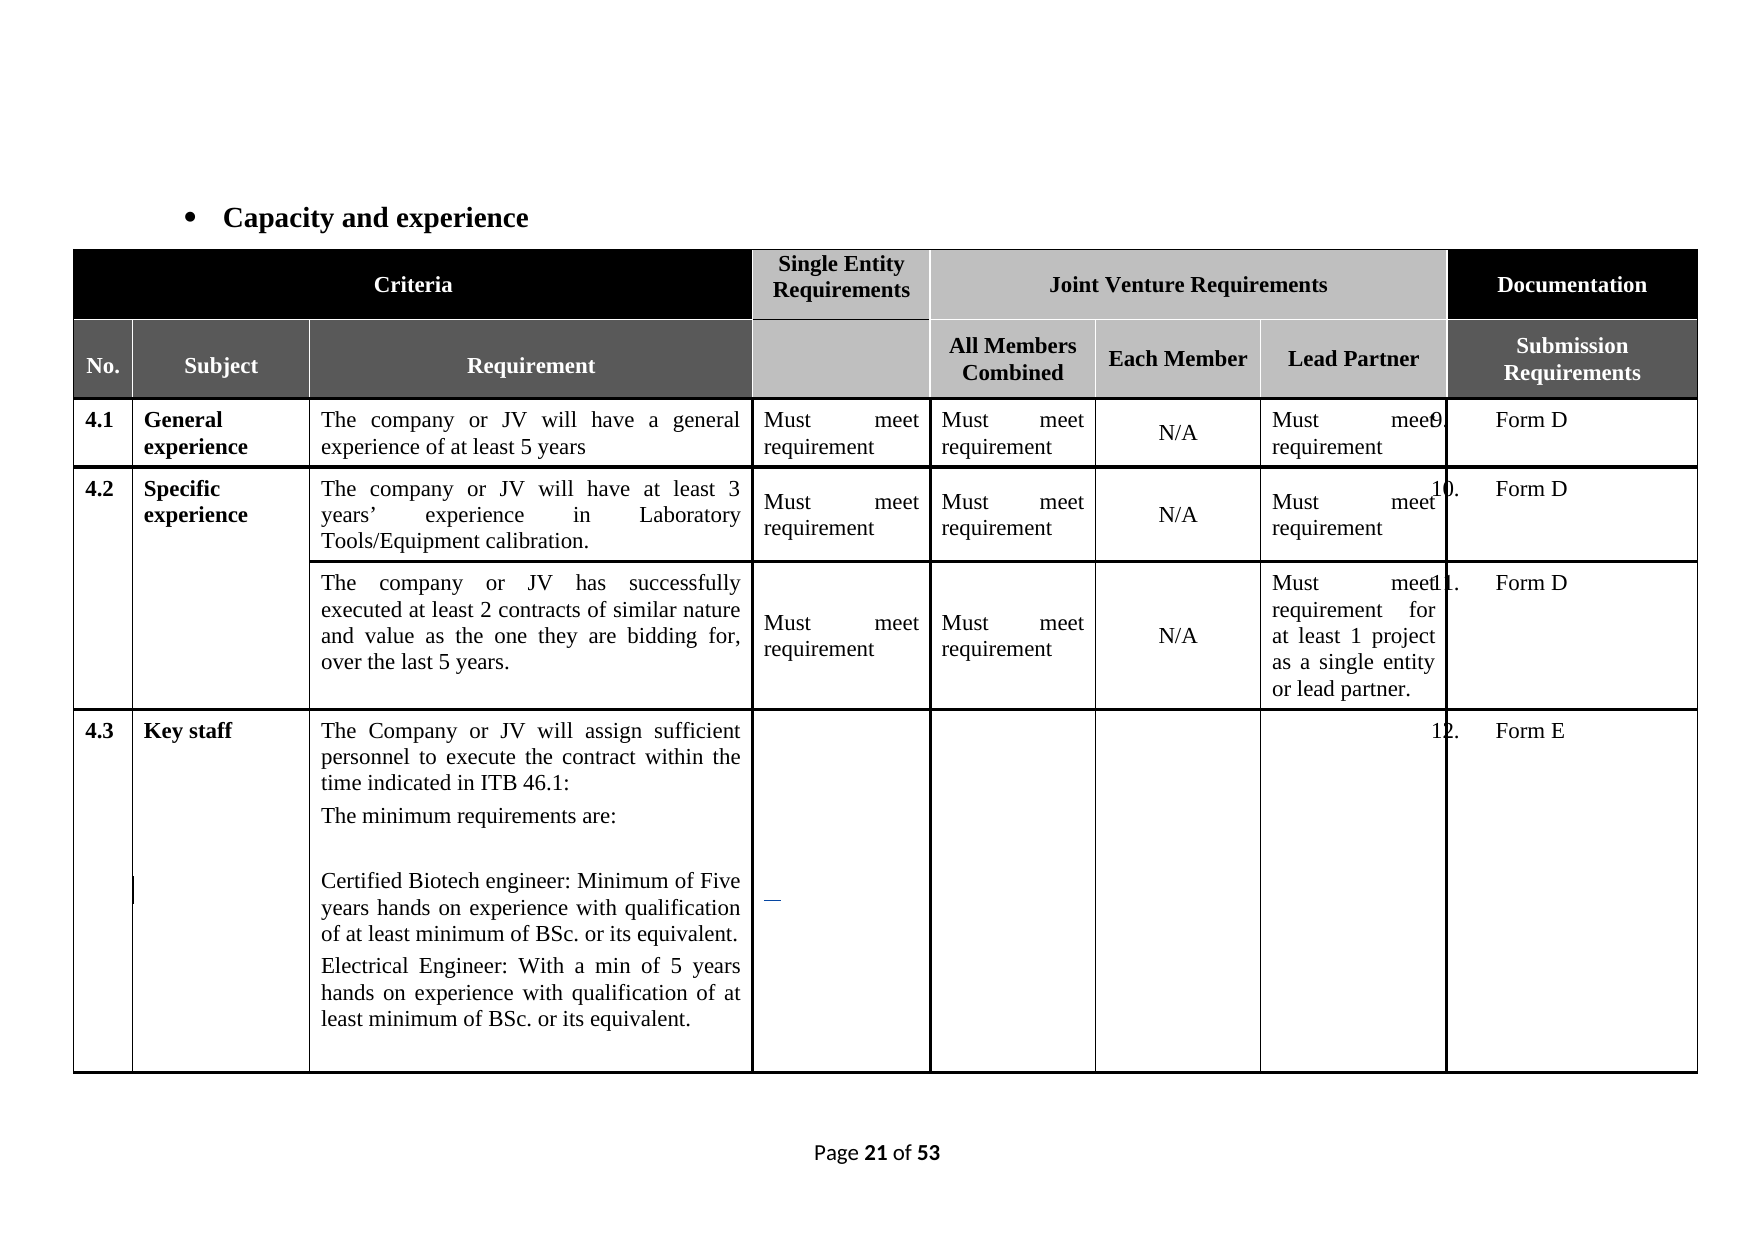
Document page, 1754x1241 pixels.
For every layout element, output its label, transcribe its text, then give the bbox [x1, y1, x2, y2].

table_cell [753, 320, 929, 397]
table_header Joint Venture Requirements [931, 250, 1446, 319]
table_cell Must meet requirement for at least 1 project as a single entity or lead partner. [1261, 563, 1445, 707]
table_cell Form D [1448, 563, 1697, 707]
table_cell Must meet requirement [932, 400, 1095, 465]
table_cell General experience [133, 400, 309, 465]
table_cell 4.3 [74, 711, 132, 1071]
table_cell 4.1 [74, 400, 132, 465]
table_cell Must meet requirement [1261, 400, 1445, 465]
table_cell Must meet requirement [754, 400, 929, 465]
table_cell Must meet requirement [932, 563, 1095, 707]
table_cell Must meet requirement [754, 469, 929, 560]
table_cell Key staff [133, 711, 309, 1071]
table_cell [1096, 711, 1260, 1071]
table_cell N/A [1096, 563, 1260, 707]
table_cell Subject [133, 320, 309, 397]
table_cell N/A [1096, 400, 1260, 465]
table_cell N/A [1096, 469, 1260, 560]
table_cell Specific experience [133, 469, 309, 707]
table_header Single Entity Requirements [753, 250, 929, 319]
table_cell Form D [1448, 400, 1697, 465]
table_header Documentation [1448, 250, 1697, 319]
table_cell Must meet requirement [1261, 469, 1445, 560]
table_cell No. [74, 320, 132, 397]
table_cell Each Member [1096, 320, 1260, 397]
table_cell Submission Requirements [1448, 320, 1697, 397]
table_cell [754, 711, 929, 1071]
table_cell Lead Partner [1261, 320, 1446, 397]
table_cell 4.2 [74, 469, 132, 707]
table_cell [932, 711, 1095, 1071]
table_cell The company or JV has successfully executed at least 2 contracts of similar nature and value as the one they are bidding for, over the last 5 years. [310, 563, 751, 707]
list Capacity and experience [185, 200, 1606, 234]
table_cell All Members Combined [931, 320, 1095, 397]
table_cell The company or JV will have at least 3 years’ experience in Laboratory Tools/Equipment calibration. [310, 469, 751, 560]
table_cell Requirement [310, 320, 752, 397]
table_cell Form E [1448, 711, 1697, 1071]
table_cell Must meet requirement [932, 469, 1095, 560]
table_cell Must meet requirement [754, 563, 929, 707]
table_cell The Company or JV will assign sufficient personnel to execute the contract within the time indicated in ITB 46.1: The minimum requirements are: Certified Biotech engineer: Minimum of Five years hands on experience with qualification of at least minimum of BSc. or its equivalent. Electrical Engineer: With a min of 5 years hands on experience with qualification of at least minimum of BSc. or its equivalent. [310, 711, 751, 1071]
table_cell The company or JV will have a general experience of at least 5 years [310, 400, 751, 465]
table_cell Form D [1448, 469, 1697, 560]
table_cell [1261, 711, 1445, 1071]
table_header Criteria [74, 250, 752, 319]
